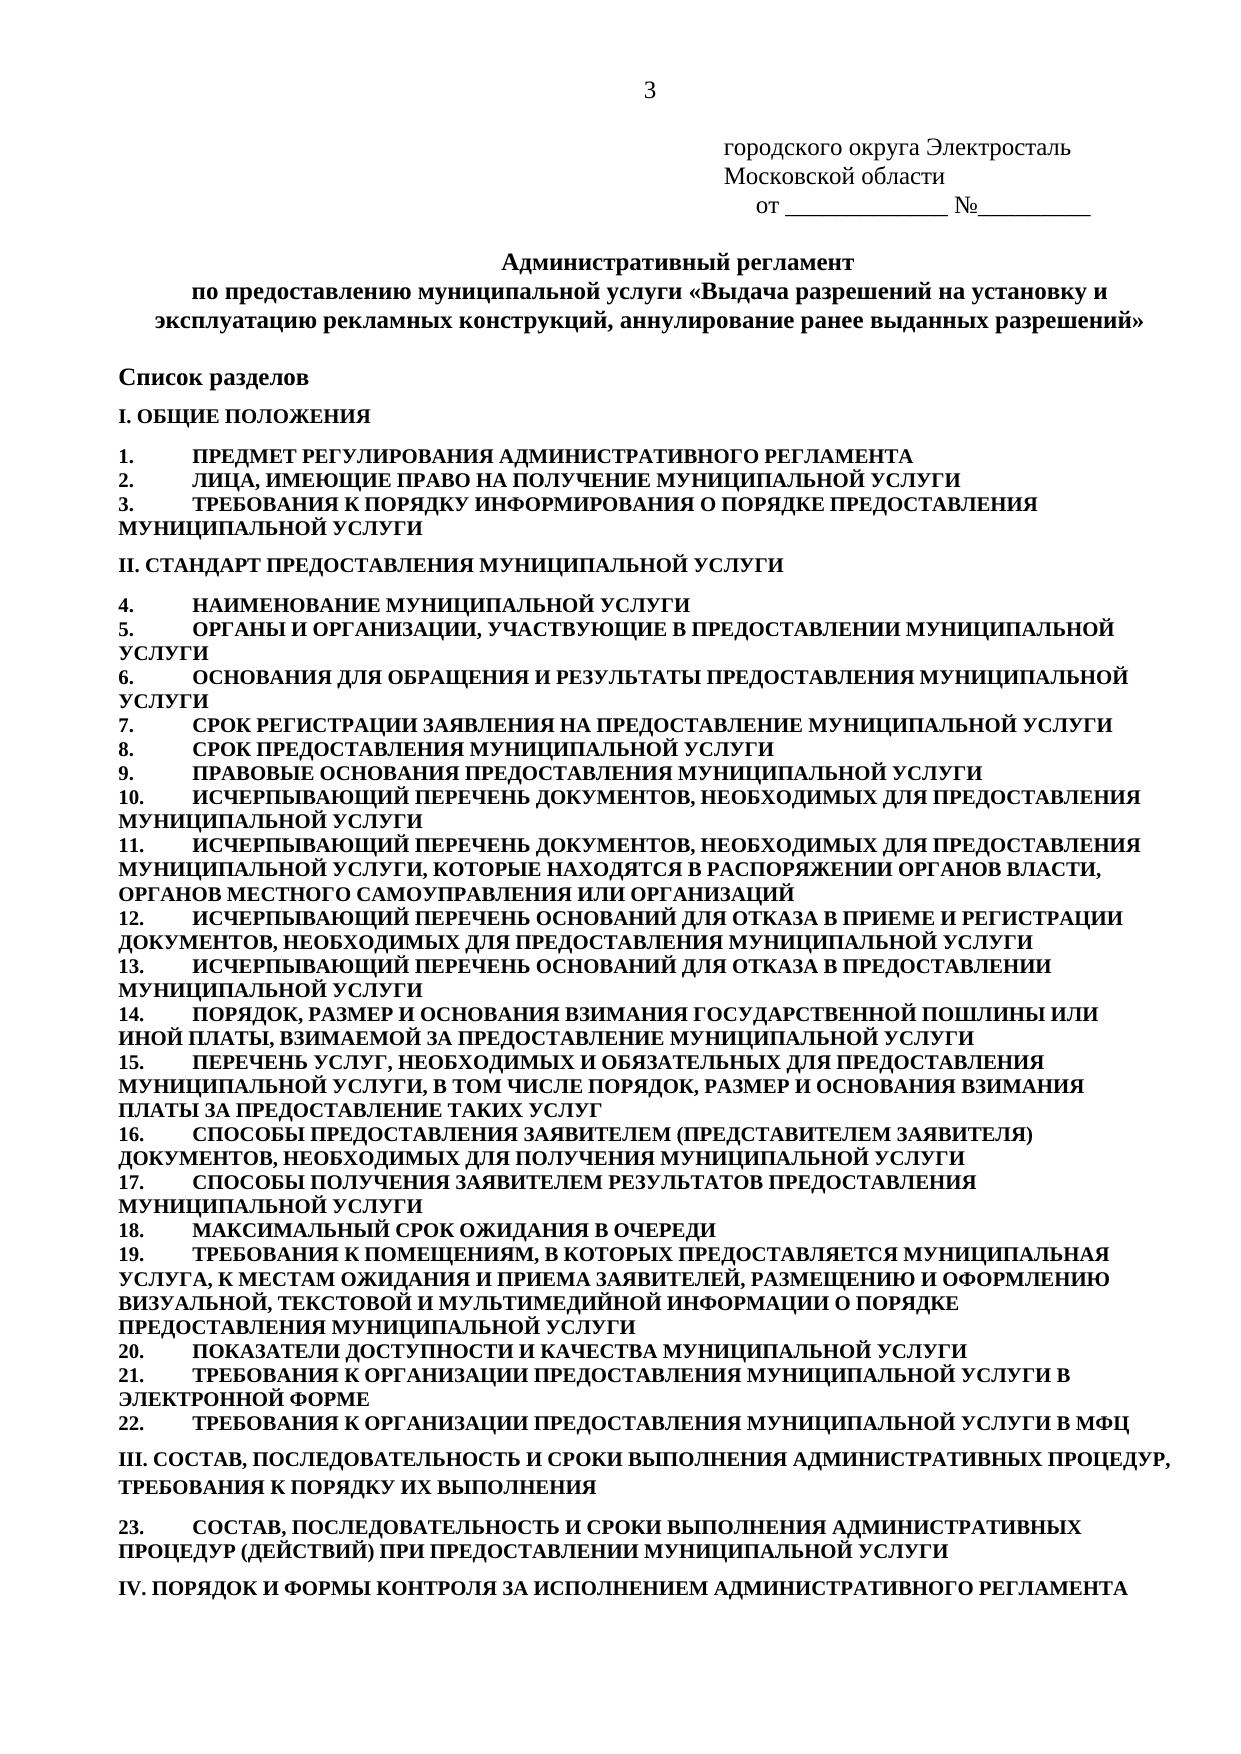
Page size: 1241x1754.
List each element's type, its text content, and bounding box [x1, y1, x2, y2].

text 10. Исчерпывающий перечень документов, необходимых для предоставления Муниципальной услуги 8 [118, 785, 1152, 833]
text 13. Исчерпывающий перечень оснований для отказа в предоставлении Муниципальной услуги 11 [118, 954, 1152, 1002]
text 12. Исчерпывающий перечень оснований для отказа в приеме и регистрации документов, необходимых для предоставления Муниципальной услуги 10 [118, 906, 1152, 954]
text 20. Показатели доступности и качества Муниципальной услуги 14 [118, 1339, 1152, 1363]
text 16. Способы предоставления Заявителем (представителем Заявителя) документов, необходимых для получения Муниципальной услуги 12 [118, 1122, 1152, 1170]
text от _____________ №_________ [118, 190, 1181, 219]
text I. Общие положения 5 [118, 404, 1181, 428]
text 23. Состав, последовательность и сроки выполнения административных процедур (действий) при предоставлении Муниципальной услуги 16 [118, 1515, 1152, 1563]
text 14. Порядок, размер и основания взимания государственной пошлины или иной платы, взимаемой за предоставление Муниципальной услуги 11 [118, 1002, 1152, 1050]
text 4. Наименование Муниципальной услуги 6 [118, 593, 1152, 617]
text 18. Максимальный срок ожидания в очереди 13 [118, 1218, 1152, 1242]
text Список разделов [118, 362, 1181, 391]
text Административный регламент [118, 247, 1181, 276]
text III. Состав, последовательность и сроки выполнения административных процедур, требования к порядку их выполнения 16 [118, 1447, 1181, 1499]
text 21. Требования к организации предоставления Муниципальной услуги в электронной форме 14 [118, 1363, 1152, 1411]
text 5. Органы и организации, участвующие в предоставлении Муниципальной услуги 6 [118, 617, 1152, 665]
text Московской области [723, 161, 1181, 190]
text городского округа Электросталь [723, 132, 1181, 161]
text II. Стандарт предоставления Муниципальной услуги 6 [118, 553, 1181, 577]
text 8. Срок предоставления Муниципальной услуги 8 [118, 737, 1152, 761]
text 3. Требования к порядку информирования о порядке предоставления Муниципальной услуги 6 [118, 492, 1152, 540]
text 7. Срок регистрации Заявления на предоставление Муниципальной услуги 8 [118, 713, 1152, 737]
text 17. Способы получения Заявителем результатов предоставления Муниципальной услуги 13 [118, 1170, 1152, 1218]
text 15. Перечень услуг, необходимых и обязательных для предоставления Муниципальной услуги, в том числе порядок, размер и основания взимания платы за предоставление таких услуг 12 [118, 1050, 1152, 1122]
text 1. Предмет регулирования Административного регламента 5 [118, 444, 1152, 468]
text 19. Требования к помещениям, в которых предоставляется Муниципальная услуга, к местам ожидания и приема Заявителей, размещению и оформлению визуальной, текстовой и мультимедийной информации о порядке предоставления Муниципальной услуги 13 [118, 1242, 1152, 1339]
text 2. Лица, имеющие право на получение Муниципальной услуги 6 [118, 468, 1152, 492]
text 6. Основания для обращения и результаты предоставления Муниципальной услуги 7 [118, 665, 1152, 713]
text IV. Порядок и формы контроля за исполнением Административного регламента 16 [118, 1576, 1181, 1600]
text 11. Исчерпывающий перечень документов, необходимых для предоставления Муниципальной услуги, которые находятся в распоряжении Органов власти, органов местного самоуправления или Организаций 9 [118, 833, 1152, 906]
text 9. Правовые основания предоставления Муниципальной услуги 8 [118, 761, 1152, 785]
text по предоставлению муниципальной услуги «Выдача разрешений на установку и эксплуатацию рекламных конструкций, аннулирование ранее выданных разрешений» [118, 276, 1181, 362]
text 22. Требования к организации предоставления Муниципальной услуги в МФЦ15 [118, 1411, 1152, 1435]
